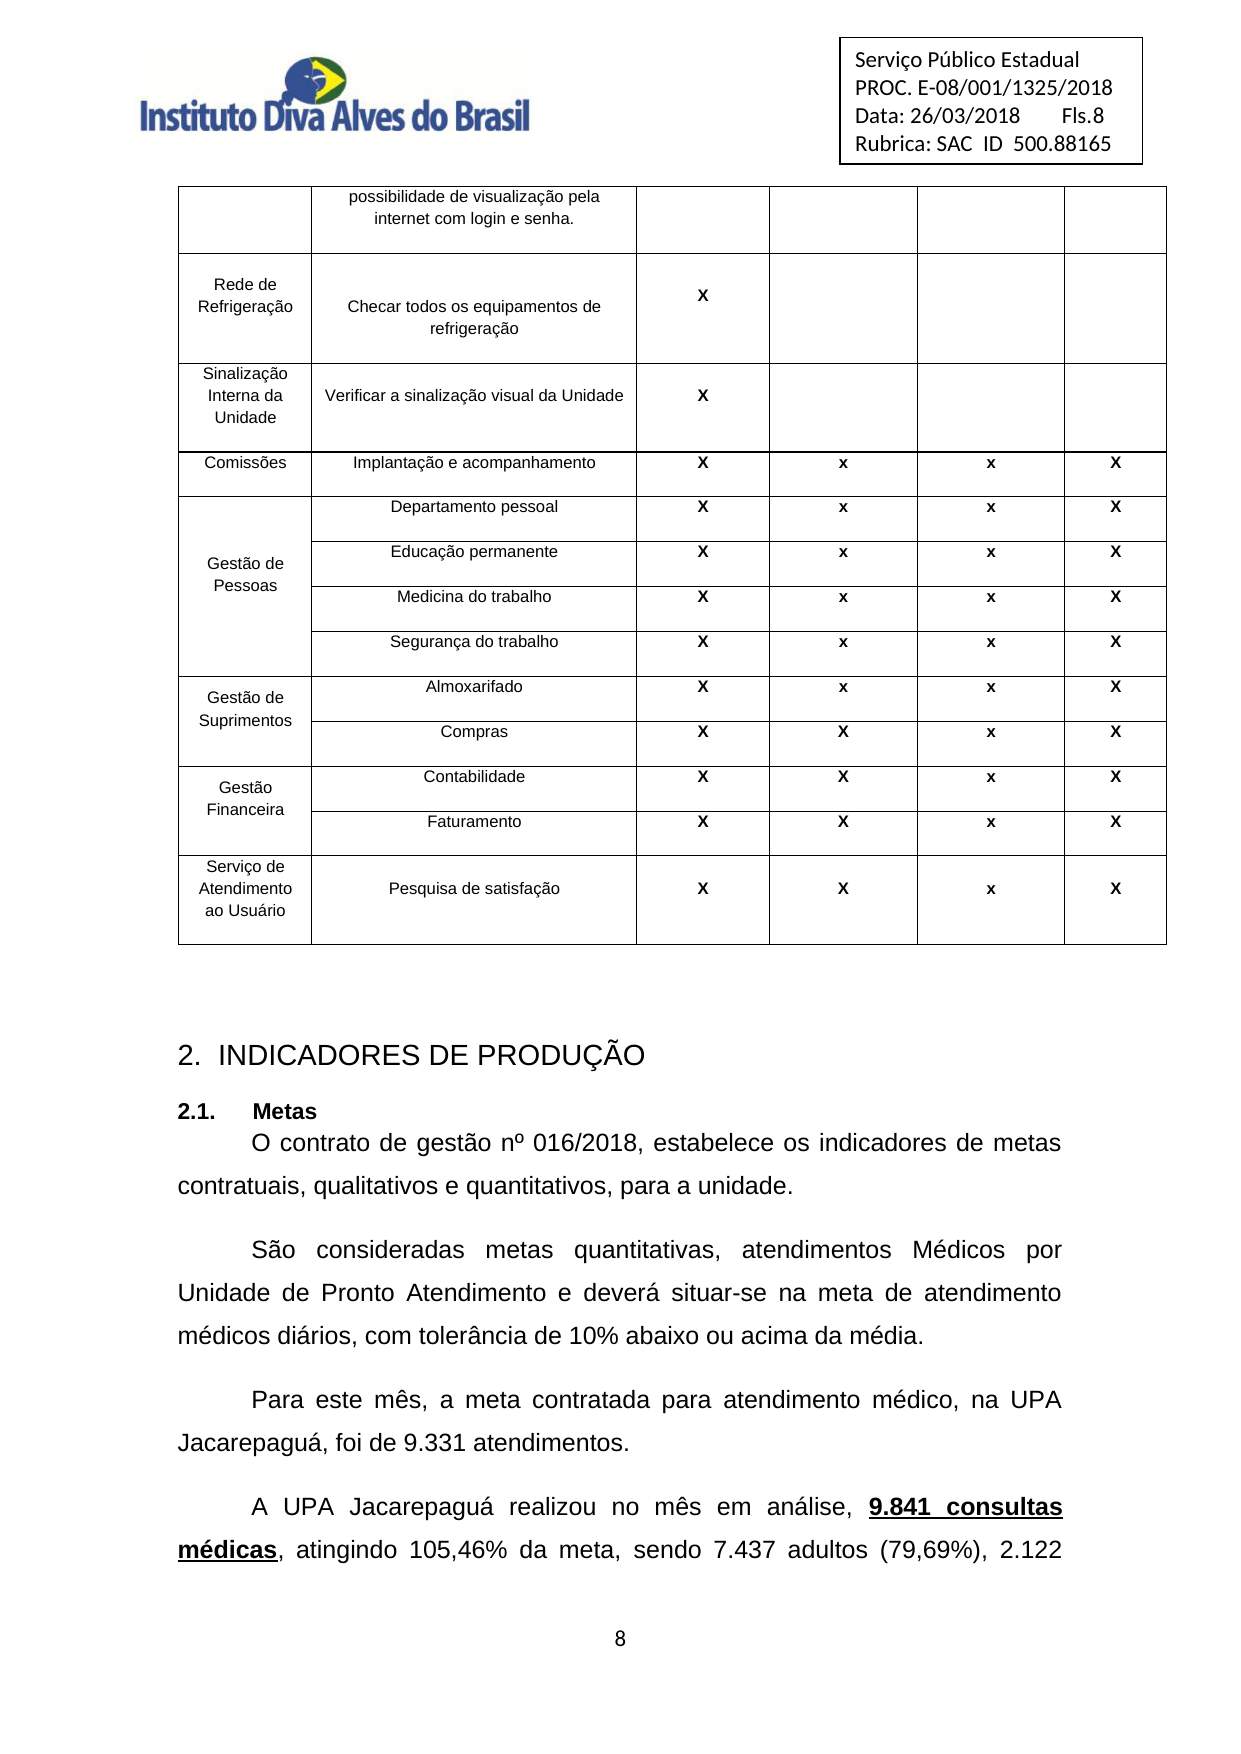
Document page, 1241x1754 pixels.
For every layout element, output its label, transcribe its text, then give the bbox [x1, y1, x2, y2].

table_cell X [1065, 453, 1166, 496]
table_cell Gestão de Suprimentos [179, 677, 311, 766]
table_cell X [1065, 722, 1166, 766]
table_cell x [918, 453, 1064, 496]
table_cell x [918, 497, 1064, 541]
text O contrato de gestão nº 016/2018, estabelece os indicadores de metas contratuais, qualitativos e quantitativos, para a unidade. [177, 1128, 1063, 1200]
table_cell x [918, 812, 1064, 855]
table_cell X [637, 587, 769, 631]
table_cell x [918, 856, 1064, 944]
table_cell [770, 364, 917, 451]
table_cell X [1065, 767, 1166, 811]
table_cell Serviço de Atendimento ao Usuário [179, 856, 311, 944]
table_cell X [637, 453, 769, 496]
table_cell x [770, 453, 917, 496]
table_cell X [637, 812, 769, 855]
table_cell x [918, 632, 1064, 676]
table_cell X [770, 722, 917, 766]
table_cell Verificar a sinalização visual da Unidade [312, 364, 636, 451]
table_cell x [918, 767, 1064, 811]
table_cell X [637, 364, 769, 451]
table_cell [1065, 364, 1166, 451]
subtitle Metas [177, 1098, 1063, 1124]
table_cell x [770, 587, 917, 631]
table_cell x [918, 587, 1064, 631]
table_cell X [1065, 497, 1166, 541]
table_cell X [770, 767, 917, 811]
table_cell x [918, 677, 1064, 721]
table_cell [770, 254, 917, 362]
text São consideradas metas quantitativas, atendimentos Médicos por Unidade de Pronto Atendimento e deverá situar-se na meta de atendimento médicos diários, com tolerância de 10% abaixo ou acima da média. [177, 1235, 1063, 1350]
table_cell Contabilidade [312, 767, 636, 811]
table_cell Gestão Financeira [179, 767, 311, 855]
table_cell Segurança do trabalho [312, 632, 636, 676]
table_cell X [637, 722, 769, 766]
table_cell X [1065, 812, 1166, 855]
table_cell X [1065, 542, 1166, 586]
table_cell X [1065, 677, 1166, 721]
table_cell x [918, 542, 1064, 586]
table_cell X [770, 856, 917, 944]
table_cell [918, 187, 1064, 253]
table_cell Faturamento [312, 812, 636, 855]
table_cell X [637, 856, 769, 944]
table_cell Implantação e acompanhamento [312, 453, 636, 496]
table_cell Medicina do trabalho [312, 587, 636, 631]
table_cell x [770, 632, 917, 676]
table_cell X [1065, 632, 1166, 676]
table_cell Pesquisa de satisfação [312, 856, 636, 944]
table_cell Compras [312, 722, 636, 766]
table_cell x [770, 677, 917, 721]
table_cell x [918, 722, 1064, 766]
table_cell Comissões [179, 453, 311, 496]
table_cell [918, 254, 1064, 362]
table_cell X [1065, 856, 1166, 944]
table_cell Sinalização Interna da Unidade [179, 364, 311, 451]
table_cell X [637, 767, 769, 811]
table_cell X [637, 187, 769, 253]
table_cell [918, 364, 1064, 451]
table_cell [1065, 187, 1166, 253]
table_cell X [770, 812, 917, 855]
table_cell x [770, 542, 917, 586]
table_cell Educação permanente [312, 542, 636, 586]
table_cell X [637, 677, 769, 721]
table_cell Checar todos os equipamentos de refrigeração [312, 254, 636, 362]
table_cell Departamento pessoal [312, 497, 636, 541]
table_cell Almoxarifado [312, 677, 636, 721]
table_cell X [637, 254, 769, 362]
table_cell x [770, 497, 917, 541]
text Para este mês, a meta contratada para atendimento médico, na UPA Jacarepaguá, foi de 9.331 atendimentos. [177, 1385, 1063, 1457]
table_cell [770, 187, 917, 253]
table_cell Gestão de Pessoas [179, 497, 311, 676]
table_cell [1065, 254, 1166, 362]
table_cell X [637, 632, 769, 676]
table_cell Rede de Refrigeração [179, 254, 311, 362]
table_cell X [637, 497, 769, 541]
table_cell X [1065, 587, 1166, 631]
picture [132, 52, 536, 155]
table_cell X [637, 542, 769, 586]
subtitle INDICADORES DE PRODUÇÃO [177, 1038, 1063, 1072]
